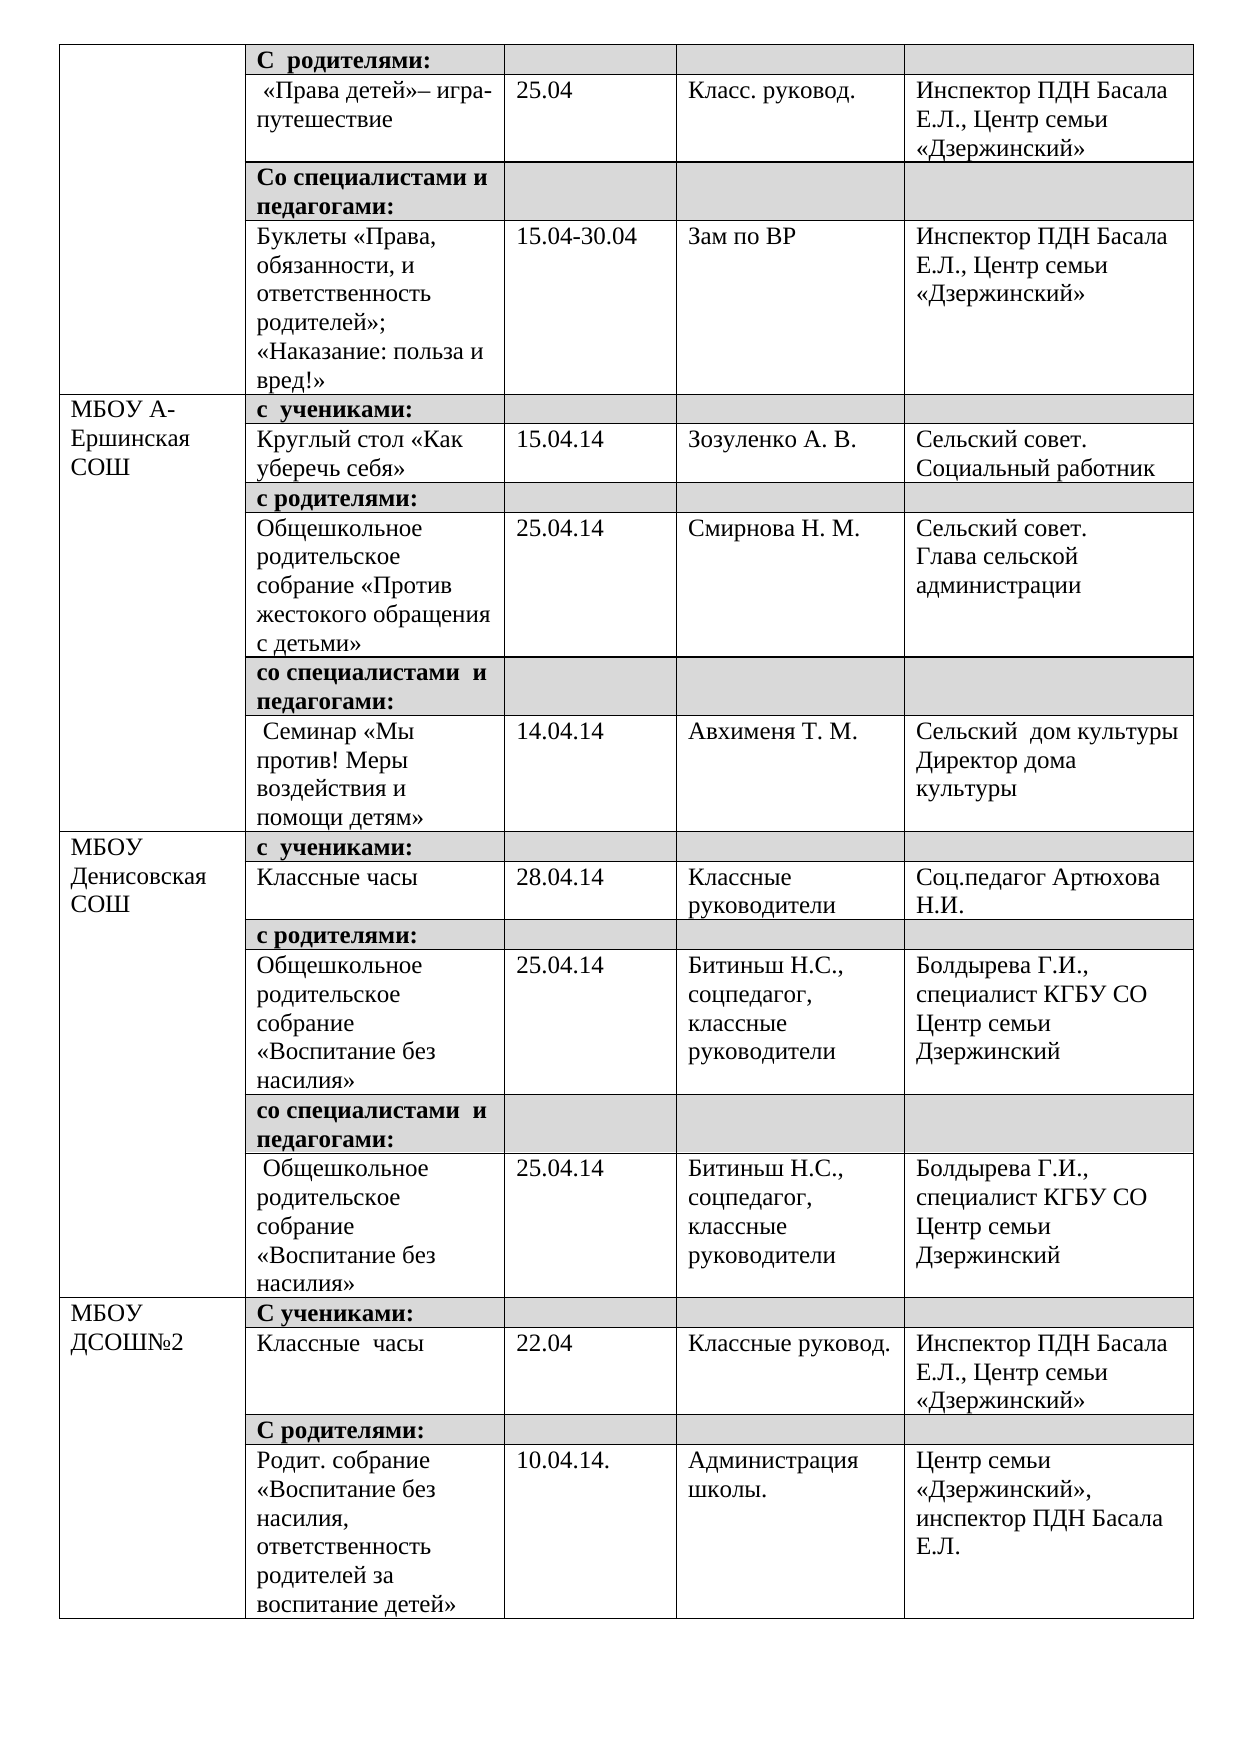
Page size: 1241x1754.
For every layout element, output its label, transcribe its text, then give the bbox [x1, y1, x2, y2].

table_cell Общешкольное родительское собрание «Против жестокого обращения с детьми» [246, 513, 504, 656]
table_cell [905, 1095, 1193, 1152]
table_cell [905, 1415, 1193, 1444]
table_cell Семинар «Мы против! Меры воздействия и помощи детям» [246, 716, 504, 831]
table_cell [505, 163, 676, 220]
table_cell Битиньш Н.С., соцпедагог, классные руководители [677, 1154, 904, 1297]
table_cell Сельский совет. Глава сельской администрации [905, 513, 1193, 656]
table_cell Авхименя Т. М. [677, 716, 904, 831]
table_cell [677, 395, 904, 423]
table_cell Общешкольное родительское собрание «Воспитание без насилия» [246, 950, 504, 1094]
table_cell [905, 395, 1193, 423]
table_cell [505, 1095, 676, 1152]
table_cell [505, 395, 676, 423]
table_cell Классные руковод. [677, 1328, 904, 1414]
table_cell 14.04.14 [505, 716, 676, 831]
table_cell [505, 483, 676, 512]
table_cell [677, 1415, 904, 1444]
table_cell с родителями: [246, 483, 504, 512]
table_cell С учениками: [246, 1298, 504, 1327]
table_cell Буклеты «Права, обязанности, и ответственность родителей»; «Наказание: польза и вред!» [246, 221, 504, 393]
table_cell Классные руководители [677, 862, 904, 919]
table_cell Сельский дом культуры Директор дома культуры [905, 716, 1193, 831]
table_cell МБОУ А-Ершинская СОШ [60, 395, 245, 831]
table_cell 15.04-30.04 [505, 221, 676, 393]
table_cell Со специалистами и педагогами: [246, 163, 504, 220]
table_cell Центр семьи «Дзержинский», инспектор ПДН Басала Е.Л. [905, 1445, 1193, 1618]
table_cell Администрация школы. [677, 1445, 904, 1618]
table_cell со специалистами и педагогами: [246, 1095, 504, 1152]
table_cell Инспектор ПДН Басала Е.Л., Центр семьи «Дзержинский» [905, 221, 1193, 393]
table_cell [505, 45, 676, 74]
table_cell 25.04 [505, 75, 676, 161]
table_cell 25.04.14 [505, 950, 676, 1094]
table_cell [677, 1095, 904, 1152]
table_cell [905, 1298, 1193, 1327]
table_cell 15.04.14 [505, 424, 676, 482]
table_cell МБОУ Денисовская СОШ [60, 832, 245, 1297]
table_cell Инспектор ПДН Басала Е.Л., Центр семьи «Дзержинский» [905, 1328, 1193, 1414]
table_cell [905, 658, 1193, 715]
table_cell [677, 483, 904, 512]
table_cell [677, 163, 904, 220]
table_cell Зозуленко А. В. [677, 424, 904, 482]
table_cell С родителями: [246, 1415, 504, 1444]
table_cell 28.04.14 [505, 862, 676, 919]
table_cell 22.04 [505, 1328, 676, 1414]
table_cell [505, 832, 676, 861]
table_cell [677, 658, 904, 715]
table_cell Родит. собрание «Воспитание без насилия, ответственность родителей за воспитание детей» [246, 1445, 504, 1618]
table_cell Сельский совет. Социальный работник [905, 424, 1193, 482]
table_cell [905, 45, 1193, 74]
table_cell [677, 1298, 904, 1327]
table_cell МБОУ ДСОШ№2 [60, 1298, 245, 1618]
table_cell Смирнова Н. М. [677, 513, 904, 656]
table_cell Соц.педагог Артюхова Н.И. [905, 862, 1193, 919]
table_cell со специалистами и педагогами: [246, 658, 504, 715]
table_cell с учениками: [246, 832, 504, 861]
table_cell 10.04.14. [505, 1445, 676, 1618]
table_cell Болдырева Г.И., специалист КГБУ СО Центр семьи Дзержинский [905, 1154, 1193, 1297]
table_cell Зам по ВР [677, 221, 904, 393]
table_cell [905, 832, 1193, 861]
table_cell с учениками: [246, 395, 504, 423]
table_cell С родителями: [246, 45, 504, 74]
table_cell [505, 1298, 676, 1327]
table_cell [905, 163, 1193, 220]
table_cell Классные часы [246, 862, 504, 919]
table_cell Битиньш Н.С., соцпедагог, классные руководители [677, 950, 904, 1094]
table_cell с родителями: [246, 920, 504, 949]
table_cell [677, 45, 904, 74]
table_cell [905, 920, 1193, 949]
table_cell [505, 920, 676, 949]
table_cell Общешкольное родительское собрание «Воспитание без насилия» [246, 1154, 504, 1297]
table_cell [505, 658, 676, 715]
table_cell [505, 1415, 676, 1444]
table_cell Круглый стол «Как уберечь себя» [246, 424, 504, 482]
table_cell 25.04.14 [505, 1154, 676, 1297]
table_cell 25.04.14 [505, 513, 676, 656]
table_cell [677, 832, 904, 861]
table_cell [677, 920, 904, 949]
table_cell [905, 483, 1193, 512]
table_cell Инспектор ПДН Басала Е.Л., Центр семьи «Дзержинский» [905, 75, 1193, 161]
table_cell «Права детей»– игра- путешествие [246, 75, 504, 161]
table_cell Классные часы [246, 1328, 504, 1414]
table_cell Болдырева Г.И., специалист КГБУ СО Центр семьи Дзержинский [905, 950, 1193, 1094]
table_cell Класс. руковод. [677, 75, 904, 161]
